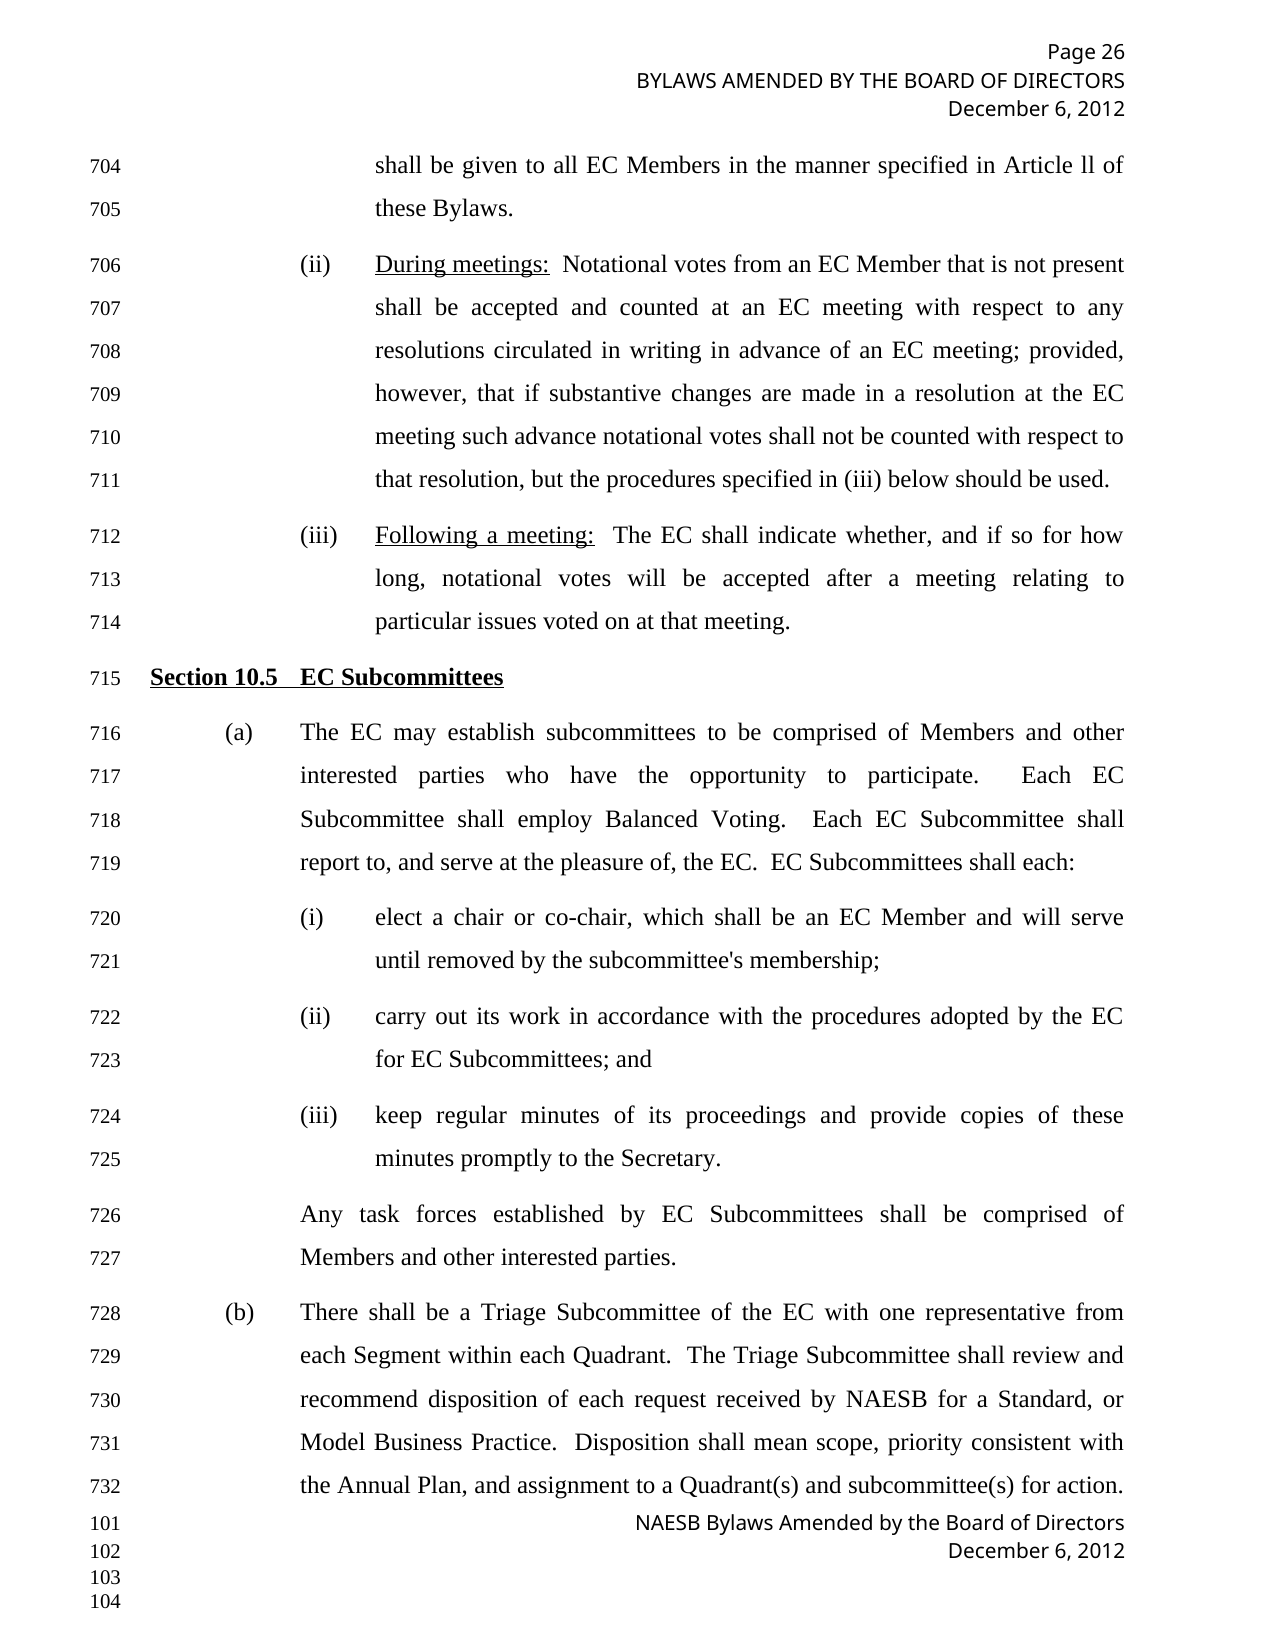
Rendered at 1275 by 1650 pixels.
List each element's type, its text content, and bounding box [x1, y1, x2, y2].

text (iii) Following a meeting: The EC shall indicate whether, and if so for how long, notational votes will be accepted after a meeting relating to particular issues voted on at that meeting. [150, 520, 1125, 635]
text (ii) carry out its work in accordance with the procedures adopted by the EC for EC Subcommittees; and [150, 1001, 1125, 1073]
text (i) elect a chair or co-chair, which shall be an EC Member and will serve until removed by the subcommittee's membership; [150, 902, 1125, 974]
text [150, 1297, 1125, 1499]
text (iii) keep regular minutes of its proceedings and provide copies of these minutes promptly to the Secretary. [150, 1100, 1125, 1172]
text (ii) During meetings: Notational votes from an EC Member that is not present shall be accepted and counted at an EC meeting with respect to any resolutions circulated in writing in advance of an EC meeting; provided, however, that if substantive changes are made in a resolution at the EC meeting such advance notational votes shall not be counted with respect to that resolution, but the procedures specified in (iii) below should be used. [150, 249, 1125, 493]
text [150, 150, 1125, 222]
text (a) The EC may establish subcommittees to be comprised of Members and other interested parties who have the opportunity to participate. Each EC Subcommittee shall employ Balanced Voting. Each EC Subcommittee shall report to, and serve at the pleasure of, the EC. EC Subcommittees shall each: [150, 717, 1125, 876]
text Any task forces established by EC Subcommittees shall be comprised of Members and other interested parties. [300, 1199, 1125, 1271]
text Section 10.5 EC Subcommittees [150, 662, 1125, 691]
